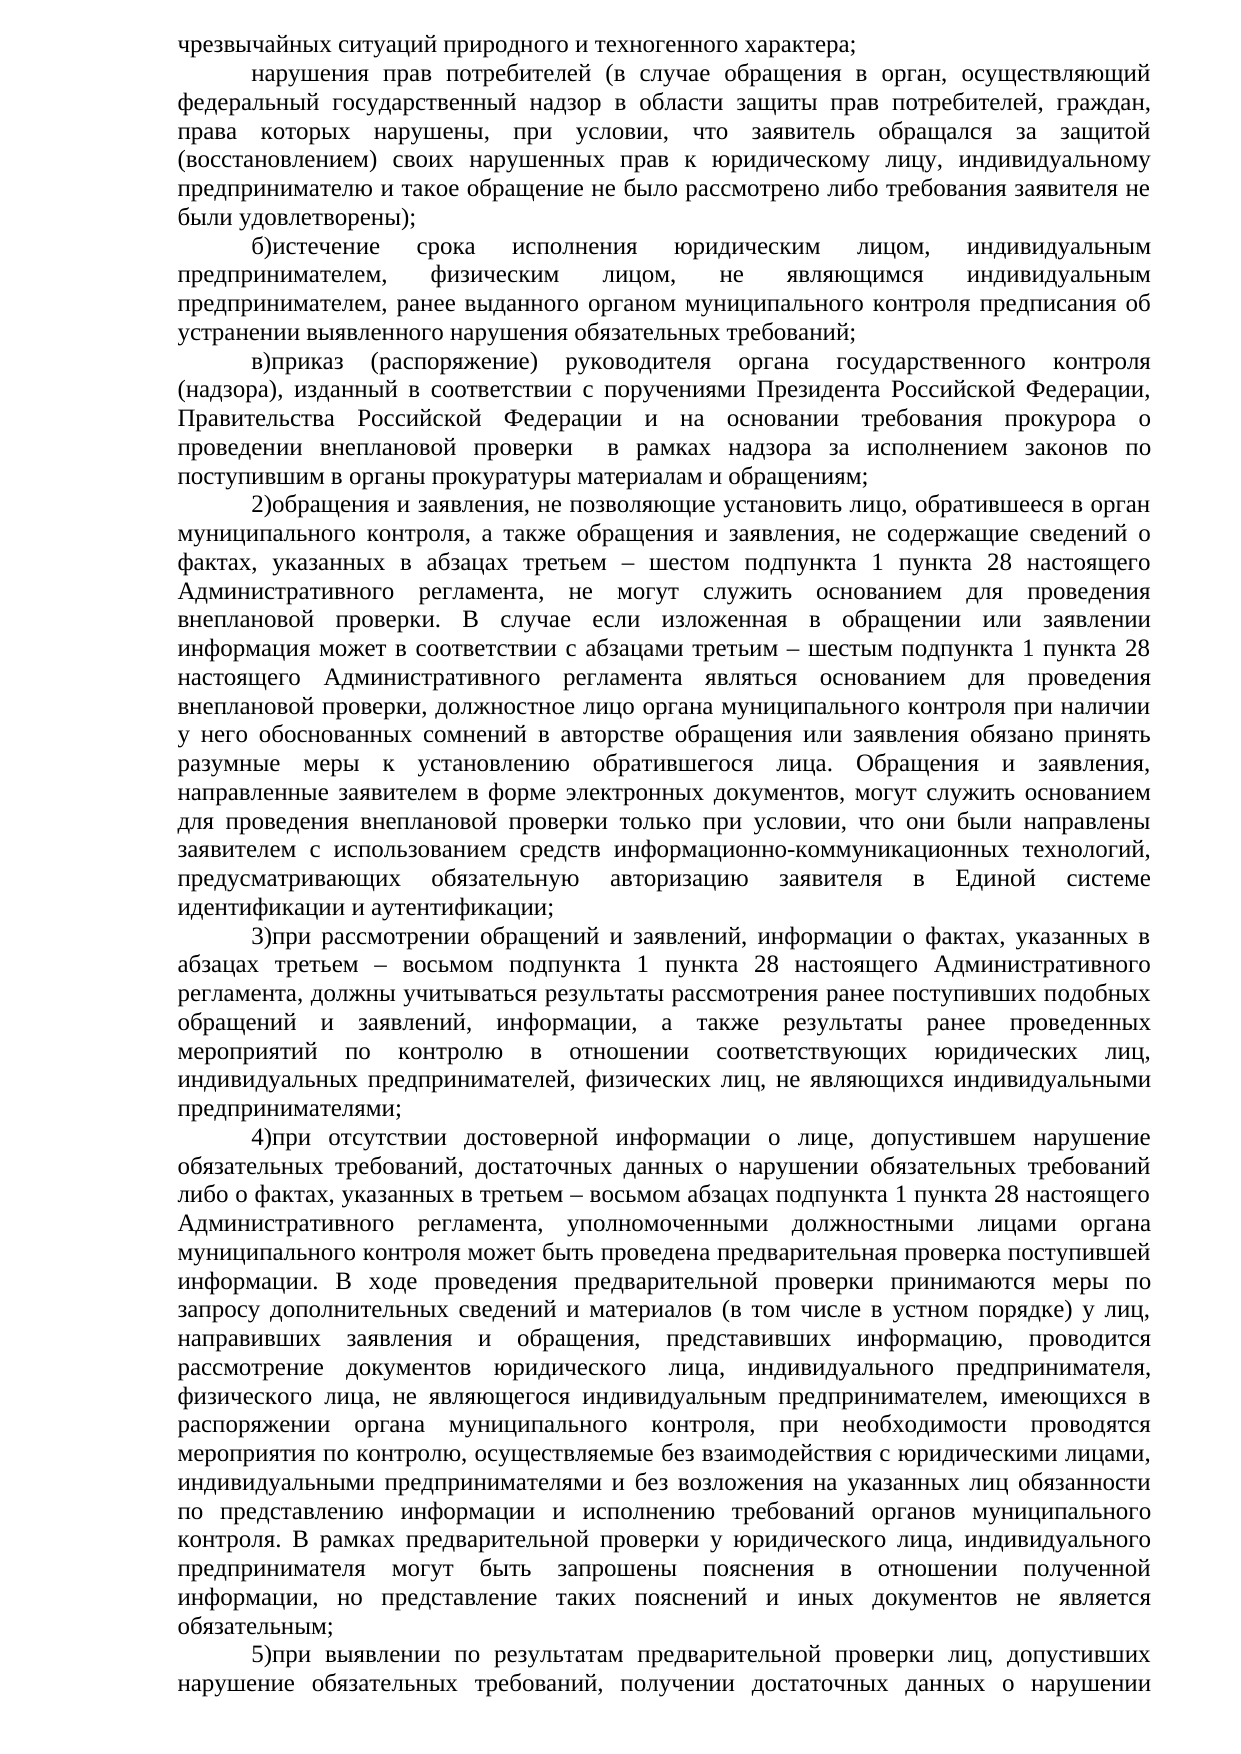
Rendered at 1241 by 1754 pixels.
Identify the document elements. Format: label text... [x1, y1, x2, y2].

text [177, 1639, 1152, 1697]
text б)истечение срока исполнения юридическим лицом, индивидуальным предпринимателем, физическим лицом, не являющимся индивидуальным предпринимателем, ранее выданного органом муниципального контроля предписания об устранении выявленного нарушения обязательных требований; [177, 231, 1152, 346]
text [177, 29, 1152, 58]
text 2)обращения и заявления, не позволяющие установить лицо, обратившееся в орган муниципального контроля, а также обращения и заявления, не содержащие сведений о фактах, указанных в абзацах третьем – шестом подпункта 1 пункта 28 настоящего Административного регламента, не могут служить основанием для проведения внеплановой проверки. В случае если изложенная в обращении или заявлении информация может в соответствии с абзацами третьим – шестым подпункта 1 пункта 28 настоящего Административного регламента являться основанием для проведения внеплановой проверки, должностное лицо органа муниципального контроля при наличии у него обоснованных сомнений в авторстве обращения или заявления обязано принять разумные меры к установлению обратившегося лица. Обращения и заявления, направленные заявителем в форме электронных документов, могут служить основанием для проведения внеплановой проверки только при условии, что они были направлены заявителем с использованием средств информационно-коммуникационных технологий, предусматривающих обязательную авторизацию заявителя в Единой системе идентификации и аутентификации; [177, 489, 1152, 921]
text 3)при рассмотрении обращений и заявлений, информации о фактах, указанных в абзацах третьем – восьмом подпункта 1 пункта 28 настоящего Административного регламента, должны учитываться результаты рассмотрения ранее поступивших подобных обращений и заявлений, информации, а также результаты ранее проведенных мероприятий по контролю в отношении соответствующих юридических лиц, индивидуальных предпринимателей, физических лиц, не являющихся индивидуальными предпринимателями; [177, 921, 1152, 1122]
text нарушения прав потребителей (в случае обращения в орган, осуществляющий федеральный государственный надзор в области защиты прав потребителей, граждан, права которых нарушены, при условии, что заявитель обращался за защитой (восстановлением) своих нарушенных прав к юридическому лицу, индивидуальному предпринимателю и такое обращение не было рассмотрено либо требования заявителя не были удовлетворены); [177, 58, 1152, 231]
text 4)при отсутствии достоверной информации о лице, допустившем нарушение обязательных требований, достаточных данных о нарушении обязательных требований либо о фактах, указанных в третьем – восьмом абзацах подпункта 1 пункта 28 настоящего Административного регламента, уполномоченными должностными лицами органа муниципального контроля может быть проведена предварительная проверка поступившей информации. В ходе проведения предварительной проверки принимаются меры по запросу дополнительных сведений и материалов (в том числе в устном порядке) у лиц, направивших заявления и обращения, представивших информацию, проводится рассмотрение документов юридического лица, индивидуального предпринимателя, физического лица, не являющегося индивидуальным предпринимателем, имеющихся в распоряжении органа муниципального контроля, при необходимости проводятся мероприятия по контролю, осуществляемые без взаимодействия с юридическими лицами, индивидуальными предпринимателями и без возложения на указанных лиц обязанности по представлению информации и исполнению требований органов муниципального контроля. В рамках предварительной проверки у юридического лица, индивидуального предпринимателя могут быть запрошены пояснения в отношении полученной информации, но представление таких пояснений и иных документов не является обязательным; [177, 1122, 1152, 1639]
text в)приказ (распоряжение) руководителя органа государственного контроля (надзора), изданный в соответствии с поручениями Президента Российской Федерации, Правительства Российской Федерации и на основании требования прокурора о проведении внеплановой проверки в рамках надзора за исполнением законов по поступившим в органы прокуратуры материалам и обращениям; [177, 346, 1152, 489]
